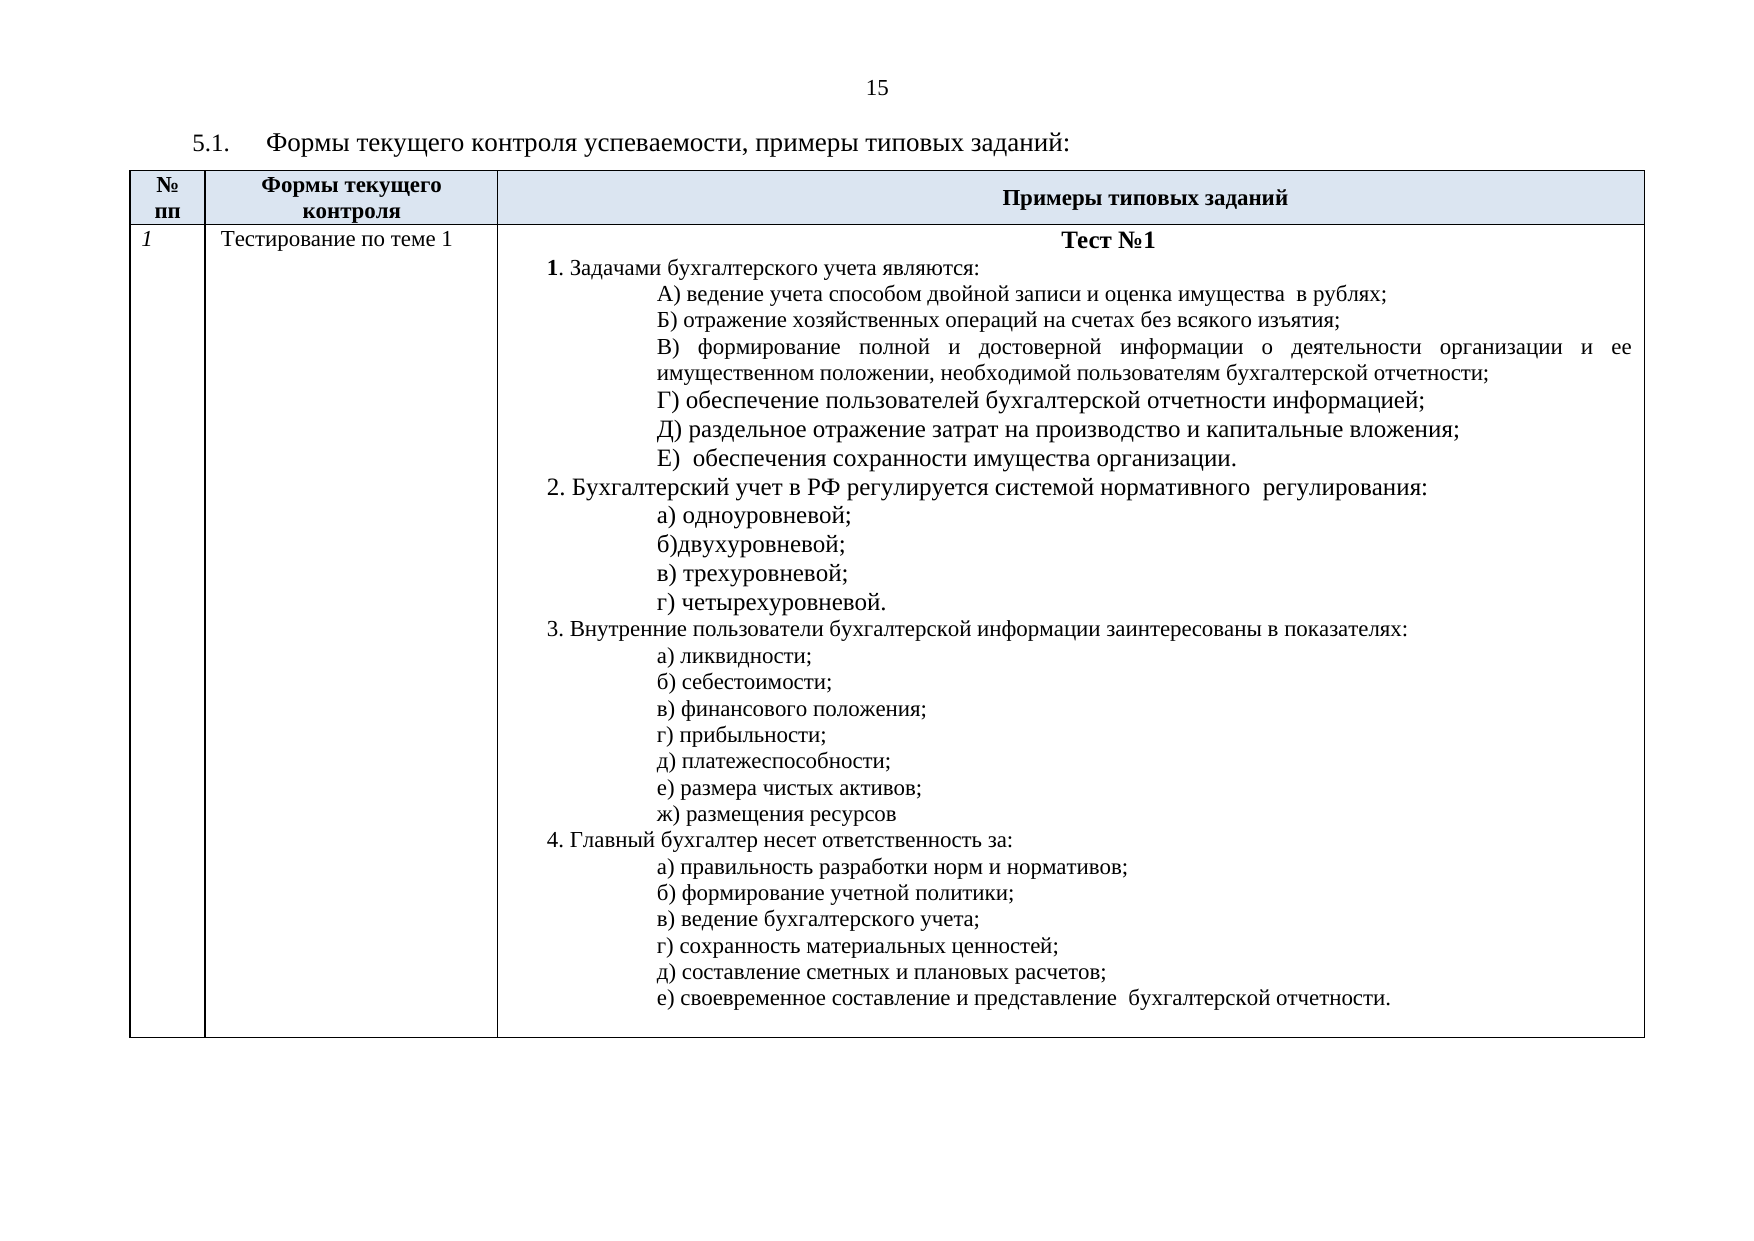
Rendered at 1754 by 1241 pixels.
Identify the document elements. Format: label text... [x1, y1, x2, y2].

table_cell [498, 225, 1644, 1037]
table_header Формы текущего контроля [206, 171, 497, 224]
table_header Примеры типовых заданий [498, 171, 1644, 224]
table_cell Тестирование по теме 1 [206, 225, 497, 1037]
table_header № пп [131, 171, 204, 224]
table_cell 1 [131, 225, 204, 1037]
subtitle Формы текущего контроля успеваемости, примеры типовых заданий: [192, 127, 1636, 158]
